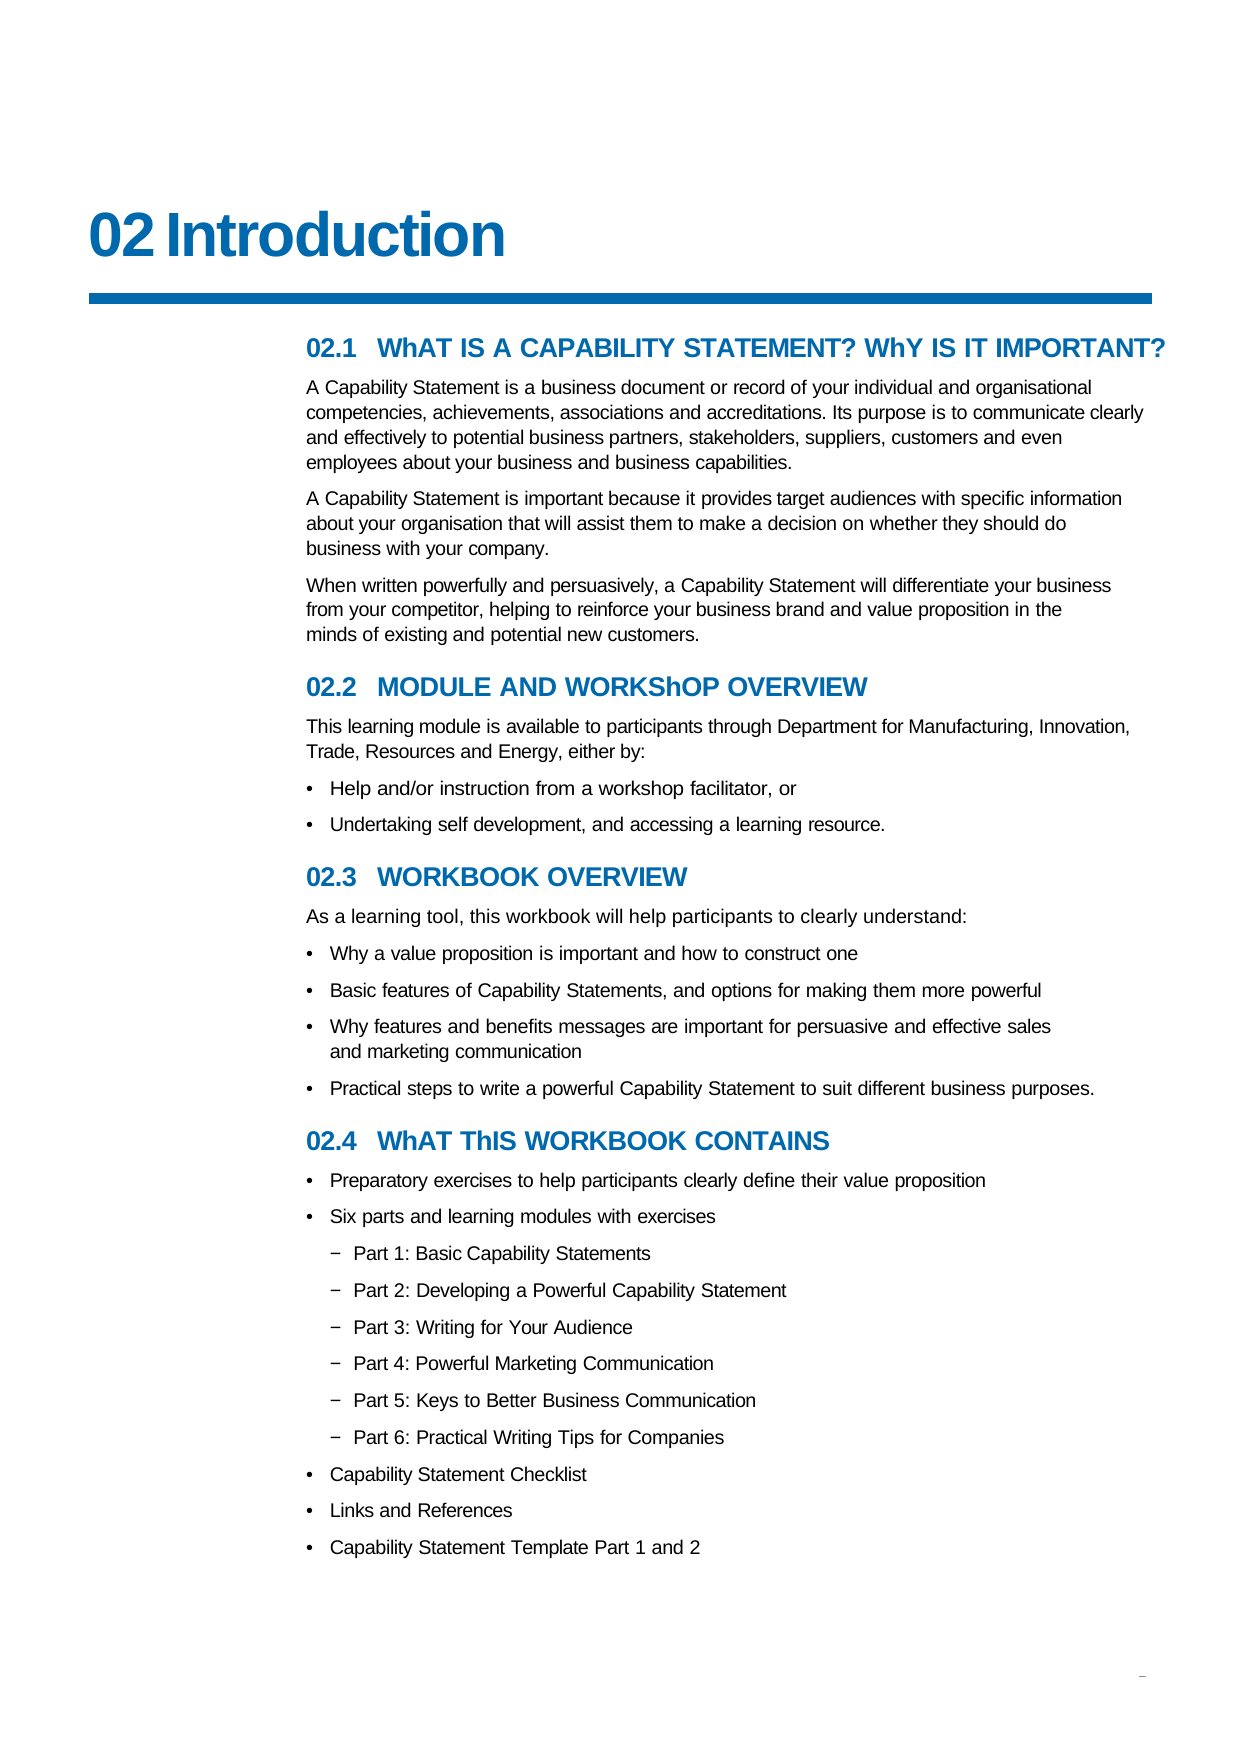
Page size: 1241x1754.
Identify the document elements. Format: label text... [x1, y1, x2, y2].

list Why a value proposition is important and how to construct one [306, 942, 1240, 964]
list Capability Statement Template Part 1 and 2 [306, 1536, 1240, 1559]
list Part 6: Practical Writing Tips for Companies [329, 1426, 1240, 1448]
subtitle MODULE AND WORKShOP OVERVIEW [306, 671, 1240, 702]
list Undertaking self development, and accessing a learning resource. [306, 813, 1240, 836]
list Why features and benefits messages are important for persuasive and effective sales and marketing communication [306, 1015, 1067, 1063]
text A Capability Statement is a business document or record of your individual and organisational competencies, achievements, associations and accreditations. Its purpose is to communicate clearly and effectively to potential business partners, stakeholders, suppliers, customers and even employees about your business and business capabilities. [306, 376, 1156, 473]
subtitle WORKBOOK OVERVIEW [306, 861, 1240, 892]
text A Capability Statement is important because it provides target audiences with specific information about your organisation that will assist them to make a decision on whether they should do business with your company. [306, 487, 1145, 559]
subtitle WhAT IS A CAPABILITY STATEMENT? WhY IS IT IMPORTANT? [306, 332, 1240, 363]
list Part 4: Powerful Marketing Communication [329, 1352, 1240, 1375]
text As a learning tool, this workbook will help participants to clearly understand: [306, 905, 1240, 928]
subtitle Introduction [88, 198, 1240, 270]
subtitle WhAT ThIS WORKBOOK CONTAINS [306, 1125, 1240, 1156]
list Part 3: Writing for Your Audience [329, 1316, 1240, 1338]
list Part 1: Basic Capability Statements [329, 1242, 1240, 1265]
text This learning module is available to participants through Department for Manufacturing, Innovation, Trade, Resources and Energy, either by: [306, 715, 1153, 762]
list Capability Statement Checklist [306, 1463, 1240, 1485]
list Part 2: Developing a Powerful Capability Statement [329, 1279, 1240, 1301]
list Six parts and learning modules with exercises [306, 1205, 1240, 1228]
list Basic features of Capability Statements, and options for making them more powerful [306, 978, 1240, 1001]
text When written powerfully and persuasively, a Capability Statement will differentiate your business from your competitor, helping to reinforce your business brand and value proposition in the minds of existing and potential new customers. [306, 573, 1115, 646]
list Part 5: Keys to Better Business Communication [329, 1389, 1240, 1412]
list Preparatory exercises to help participants clearly define their value proposition [306, 1168, 1240, 1191]
list Help and/or instruction from a workshop facilitator, or [306, 776, 1240, 799]
list Practical steps to write a powerful Capability Statement to suit different business purposes. [306, 1077, 1240, 1099]
list Links and References [306, 1499, 1240, 1522]
